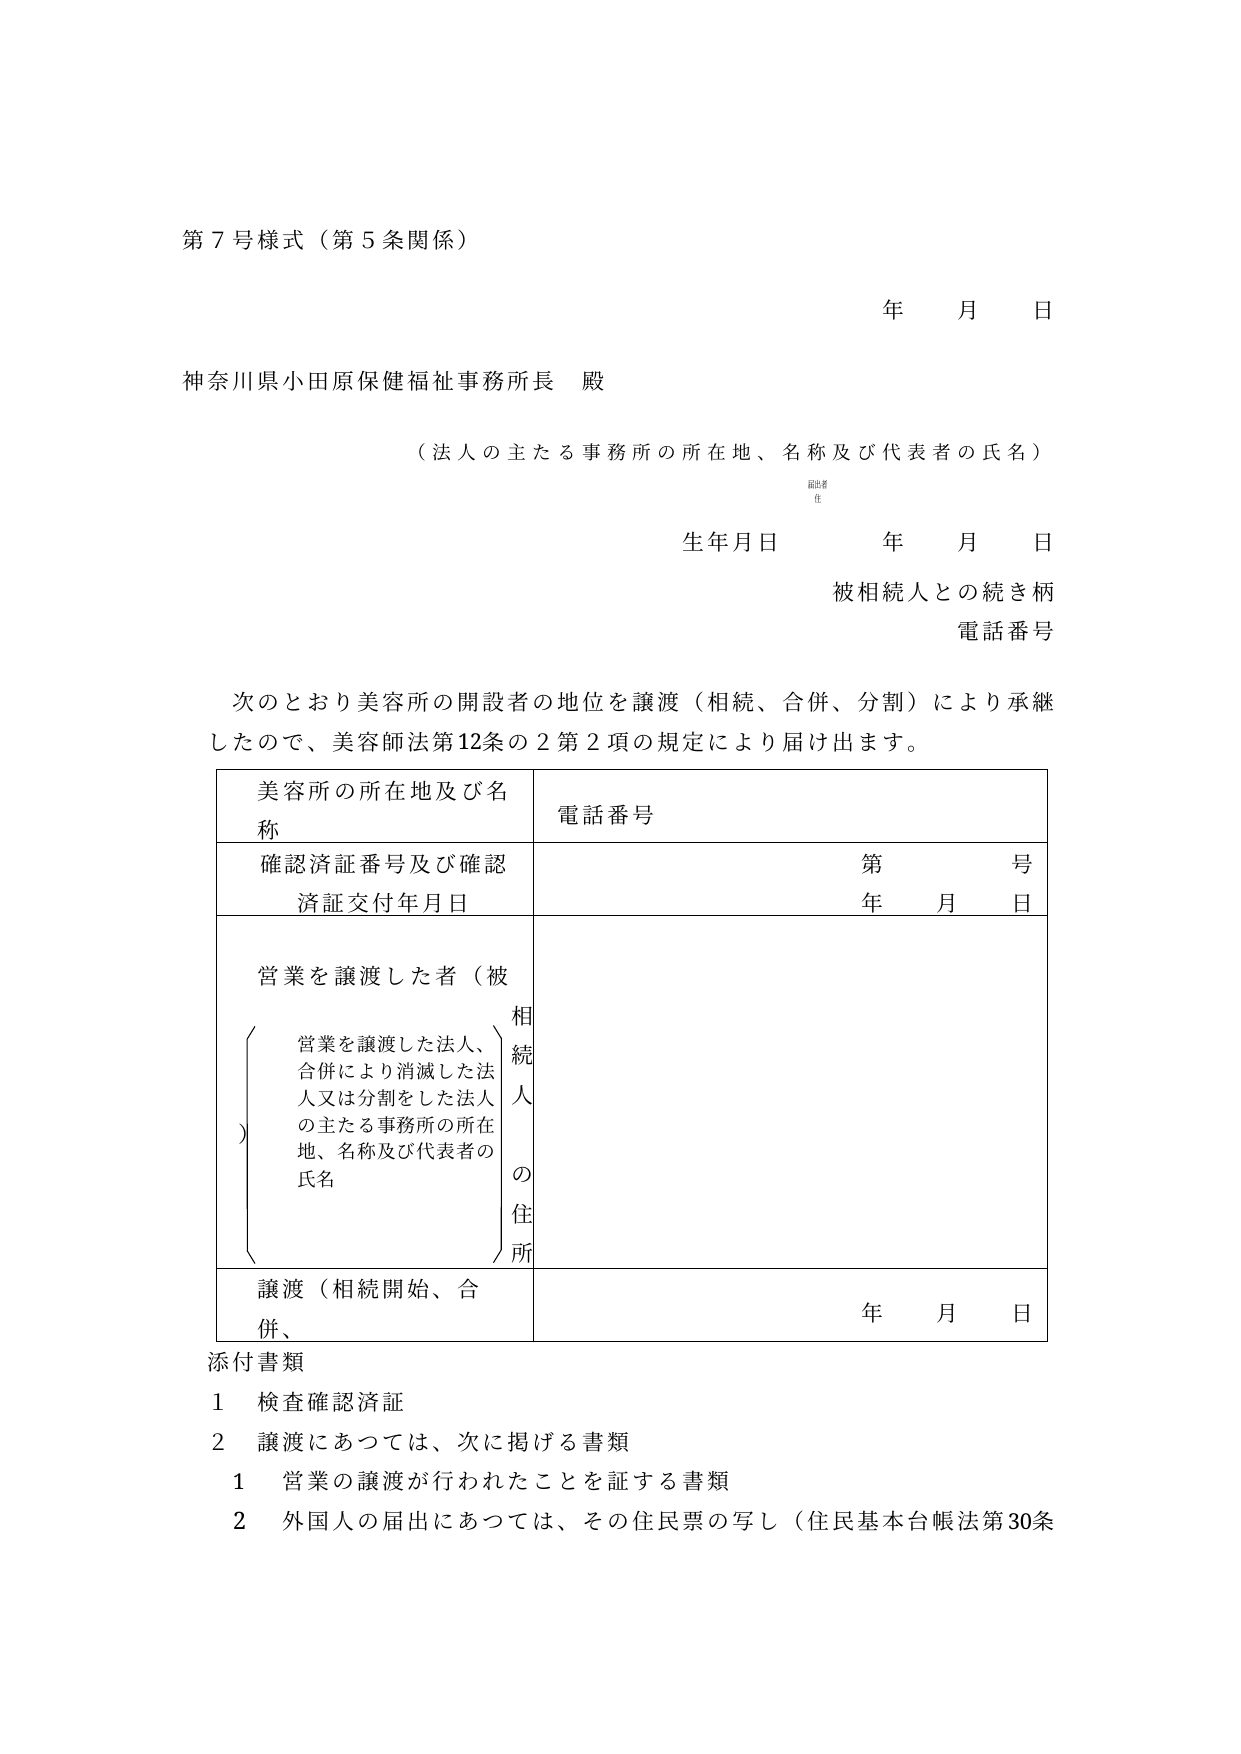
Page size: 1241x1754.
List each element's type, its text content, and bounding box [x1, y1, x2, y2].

text 添付書類 [183, 1342, 1058, 1381]
text 神奈川県小田原保健福祉事務所長 殿 [183, 361, 1058, 400]
table_header 電話番号 [534, 770, 1047, 842]
text 電話番号 [183, 611, 1058, 650]
text （法人の主たる事務所の所在地、名称及び代表者の氏名） [183, 431, 1058, 471]
text 届出者住所氏名 法人の主たる事務所の所在地、名称及び代表者の氏名 [183, 471, 1058, 511]
table_header 美容所の所在地及び名称 [217, 770, 533, 842]
text １ 検査確認済証 [183, 1381, 1058, 1421]
table_cell [534, 916, 1047, 1268]
text ２ 譲渡にあつては、次に掲げる書類 [183, 1421, 1058, 1460]
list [226, 1500, 1058, 1539]
table_cell 譲渡（相続開始、合併、 分割）の年月日 [217, 1269, 533, 1341]
table_cell 確認済証番号及び確認済証交付年月日 [217, 843, 533, 915]
text 生年月日 年 月 日 [183, 521, 1058, 561]
text 被相続人との続き柄 [183, 571, 1058, 611]
list 営業の譲渡が行われたことを証する書類 [226, 1460, 1058, 1500]
table_cell 年 月 日 [534, 1269, 1047, 1341]
table_cell 営業を譲渡した者（被相続人）の住所及び氏名合併により消滅した法人又は分割をした法人の主たる事務所の所在地、名称及び代表者の [217, 916, 533, 1268]
text 年 月 日 [183, 290, 1058, 329]
table_cell 第 号 年 月 日 [534, 843, 1047, 915]
text 次のとおり美容所の開設者の地位を譲渡（相続、合併、分割）により承継したので、美容師法第12条の２第２項の規定により届け出ます。 [204, 681, 1058, 761]
text 第７号様式（第５条関係） [183, 219, 1058, 258]
